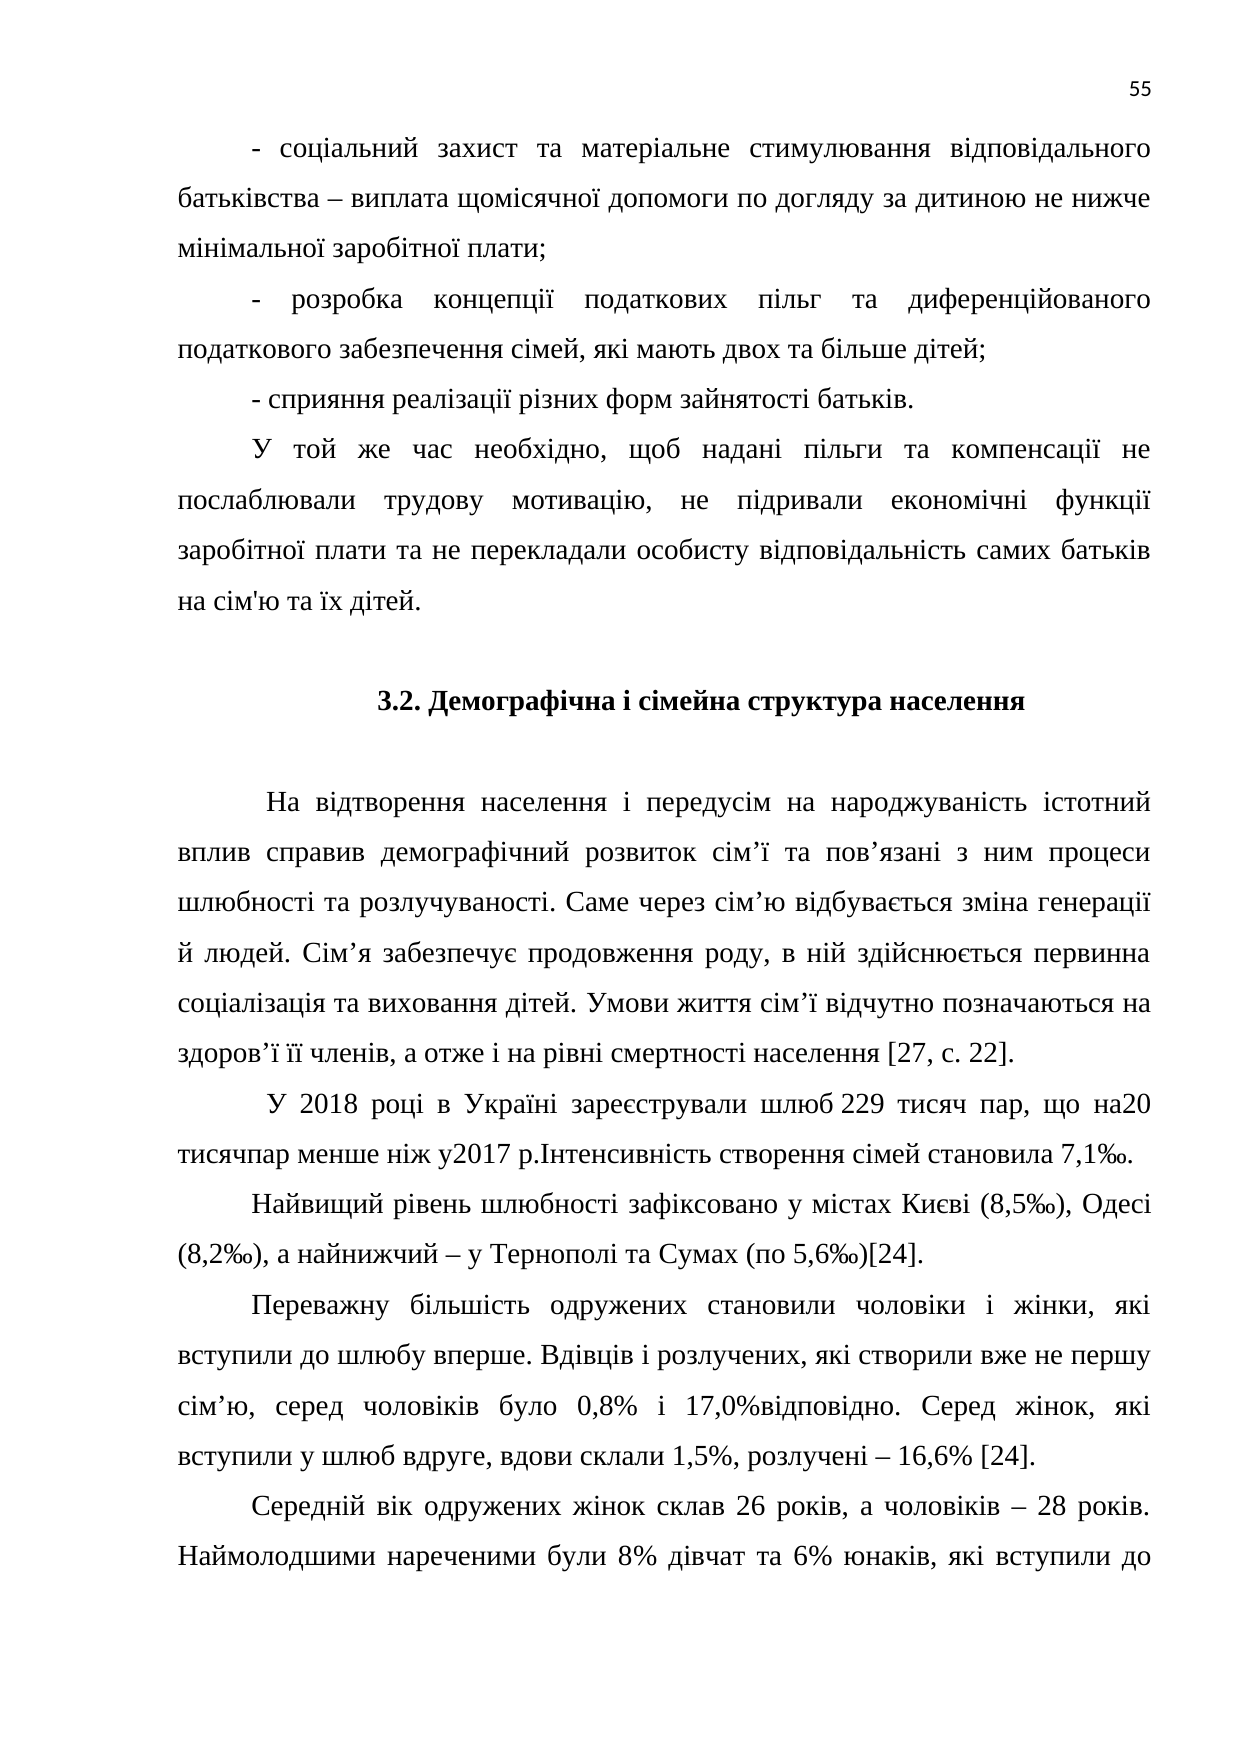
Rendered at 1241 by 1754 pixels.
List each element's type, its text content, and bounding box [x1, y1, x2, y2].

text 3.2. Демографічна і сімейна структура населення [177, 683, 1152, 717]
text - соціальний захист та матеріальне стимулювання відповідального батьківства – виплата щомісячної допомоги по догляду за дитиною не нижче мінімальної заробітної плати; [177, 130, 1152, 264]
text Найвищий рівень шлюбності зафіксовано у містах Києві (8,5‰), Одесі (8,2‰), а найнижчий – у Тернополі та Сумах (по 5,6‰)[24]. [177, 1186, 1152, 1270]
text - розробка концепції податкових пільг та диференційованого податкового забезпечення сімей, які мають двох та більше дітей; [177, 281, 1152, 364]
text Переважну більшість одружених становили чоловіки і жінки, які вступили до шлюбу вперше. Вдівців і розлучених, які створили вже не першу сім’ю, серед чоловіків було 0,8% і 17,0%відповідно. Серед жінок, які вступили у шлюб вдруге, вдови склали 1,5%, розлучені – 16,6% [24]. [177, 1287, 1152, 1471]
text У 2018 році в Україні зареєстрували шлюб 229 тисяч пар, що на20 тисячпар менше ніж у2017 р.Інтенсивність створення сімей становила 7,1‰. [177, 1086, 1152, 1169]
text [177, 1488, 1152, 1572]
text - сприяння реалізації різних форм зайнятості батьків. [177, 381, 1152, 415]
text На відтворення населення і передусім на народжуваність істотний вплив справив демографічний розвиток сім’ї та пов’язані з ним процеси шлюбності та розлучуваності. Саме через сім’ю відбувається зміна генерації й людей. Сім’я забезпечує продовження роду, в ній здійснюється первинна соціалізація та виховання дітей. Умови життя сім’ї відчутно позначаються на здоров’ї її членів, а отже і на рівні смертності населення [27, с. 22]. [177, 784, 1152, 1069]
text У той же час необхідно, щоб надані пільги та компенсації не послаблювали трудову мотивацію, не підривали економічні функції заробітної плати та не перекладали особисту відповідальність самих батьків на сім'ю та їх дітей. [177, 432, 1152, 616]
